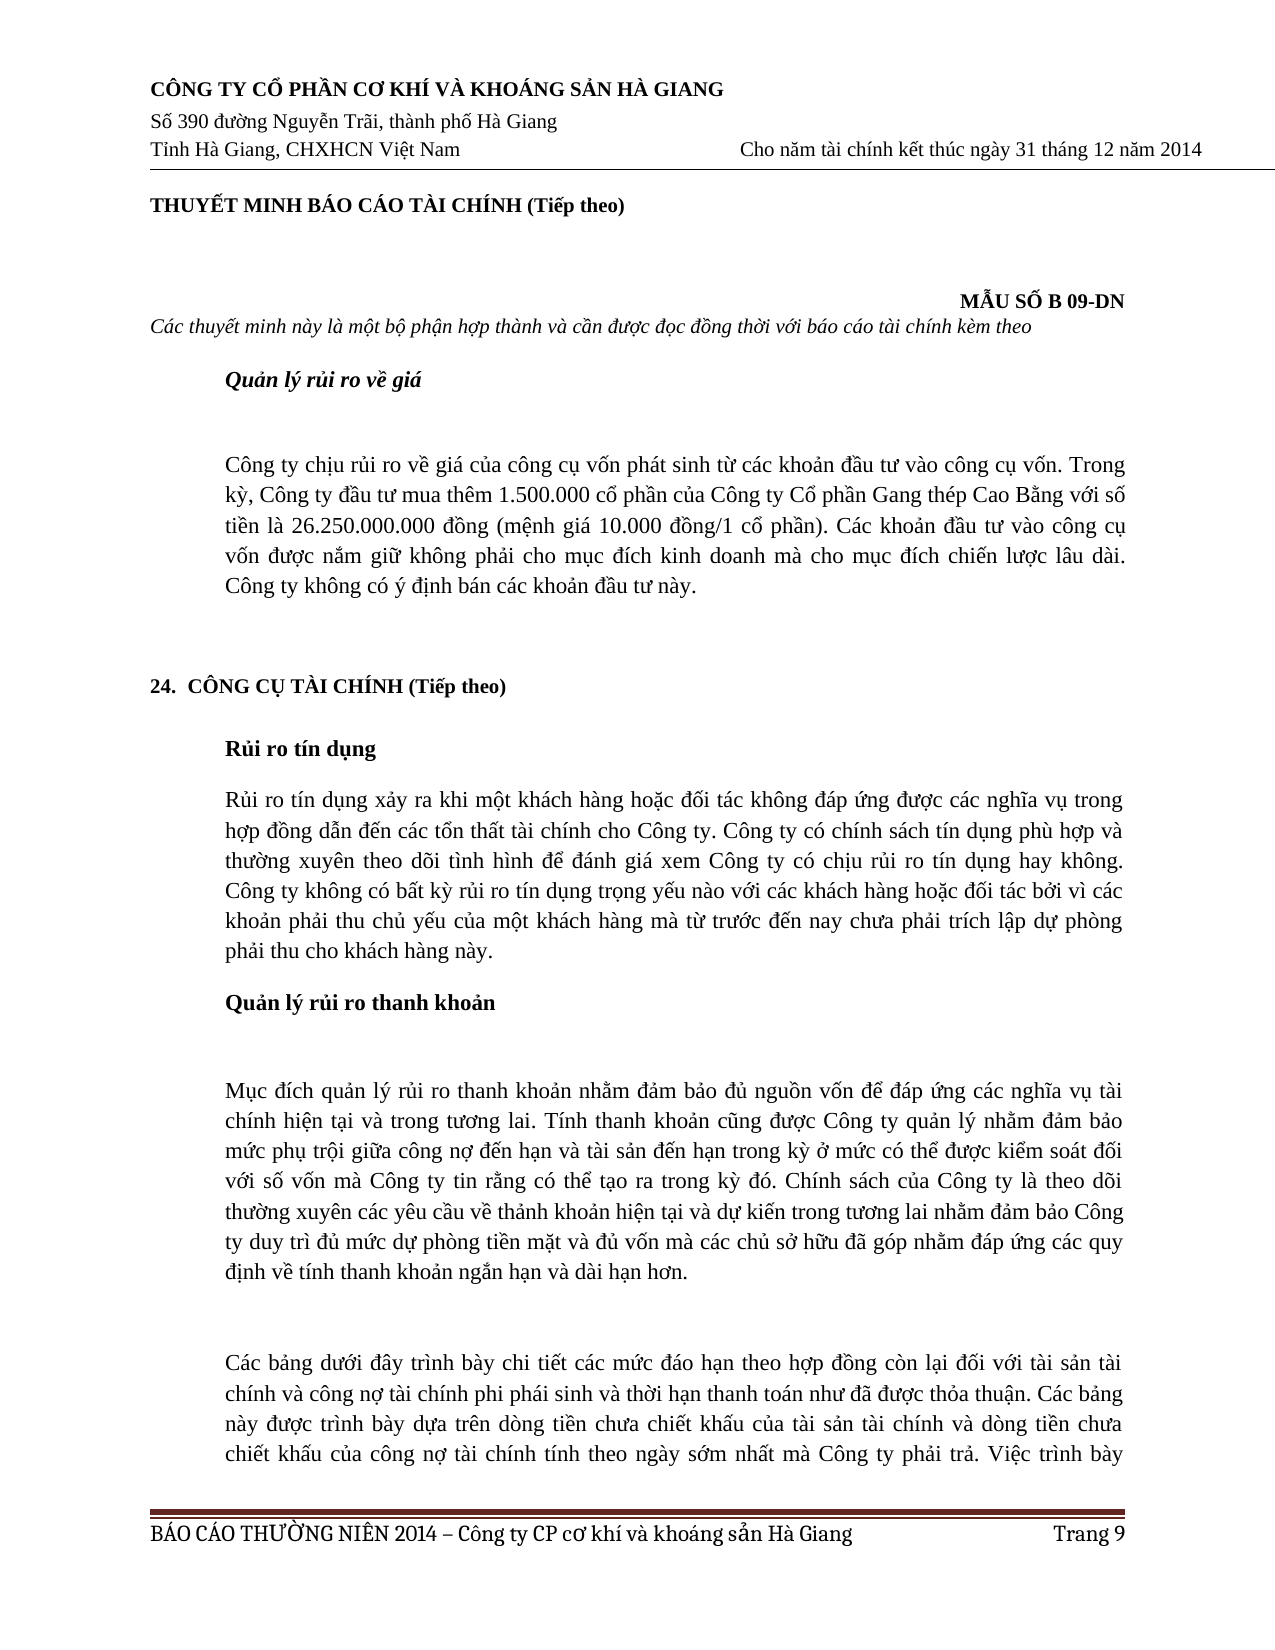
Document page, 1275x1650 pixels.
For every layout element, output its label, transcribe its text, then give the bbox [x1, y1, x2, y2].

list CÔNG CỤ TÀI CHÍNH (Tiếp theo) [150, 674, 1125, 698]
text Rủi ro tín dụng [150, 736, 1127, 762]
text Rủi ro tín dụng xảy ra khi một khách hàng hoặc đối tác không đáp ứng được các nghĩa vụ trong hợp đồng dẫn đến các tổn thất tài chính cho Công ty. Công ty có chính sách tín dụng phù hợp và thường xuyên theo dõi tình hình để đánh giá xem Công ty có chịu rủi ro tín dụng hay không. Công ty không có bất kỳ rủi ro tín dụng trọng yếu nào với các khách hàng hoặc đối tác bởi vì các khoản phải thu chủ yếu của một khách hàng mà từ trước đến nay chưa phải trích lập dự phòng phải thu cho khách hàng này. [225, 787, 1125, 964]
text Công ty chịu rủi ro về giá của công cụ vốn phát sinh từ các khoản đầu tư vào công cụ vốn. Trong kỳ, Công ty đầu tư mua thêm 1.500.000 cổ phần của Công ty Cổ phần Gang thép Cao Bằng với số tiền là 26.250.000.000 đồng (mệnh giá 10.000 đồng/1 cổ phần). Các khoản đầu tư vào công cụ vốn được nắm giữ không phải cho mục đích kinh doanh mà cho mục đích chiến lược lâu dài. Công ty không có ý định bán các khoản đầu tư này. [225, 451, 1127, 598]
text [225, 1349, 1125, 1466]
text Mục đích quản lý rủi ro thanh khoản nhằm đảm bảo đủ nguồn vốn để đáp ứng các nghĩa vụ tài chính hiện tại và trong tương lai. Tính thanh khoản cũng được Công ty quản lý nhằm đảm bảo mức phụ trội giữa công nợ đến hạn và tài sản đến hạn trong kỳ ở mức có thể được kiểm soát đối với số vốn mà Công ty tin rằng có thể tạo ra trong kỳ đó. Chính sách của Công ty là theo dõi thường xuyên các yêu cầu về thảnh khoản hiện tại và dự kiến trong tương lai nhằm đảm bảo Công ty duy trì đủ mức dự phòng tiền mặt và đủ vốn mà các chủ sở hữu đã góp nhằm đáp ứng các quy định về tính thanh khoản ngắn hạn và dài hạn hơn. [225, 1077, 1125, 1284]
text Quản lý rủi ro thanh khoản [187, 989, 1125, 1015]
text Quản lý rủi ro về giá [187, 366, 1127, 392]
